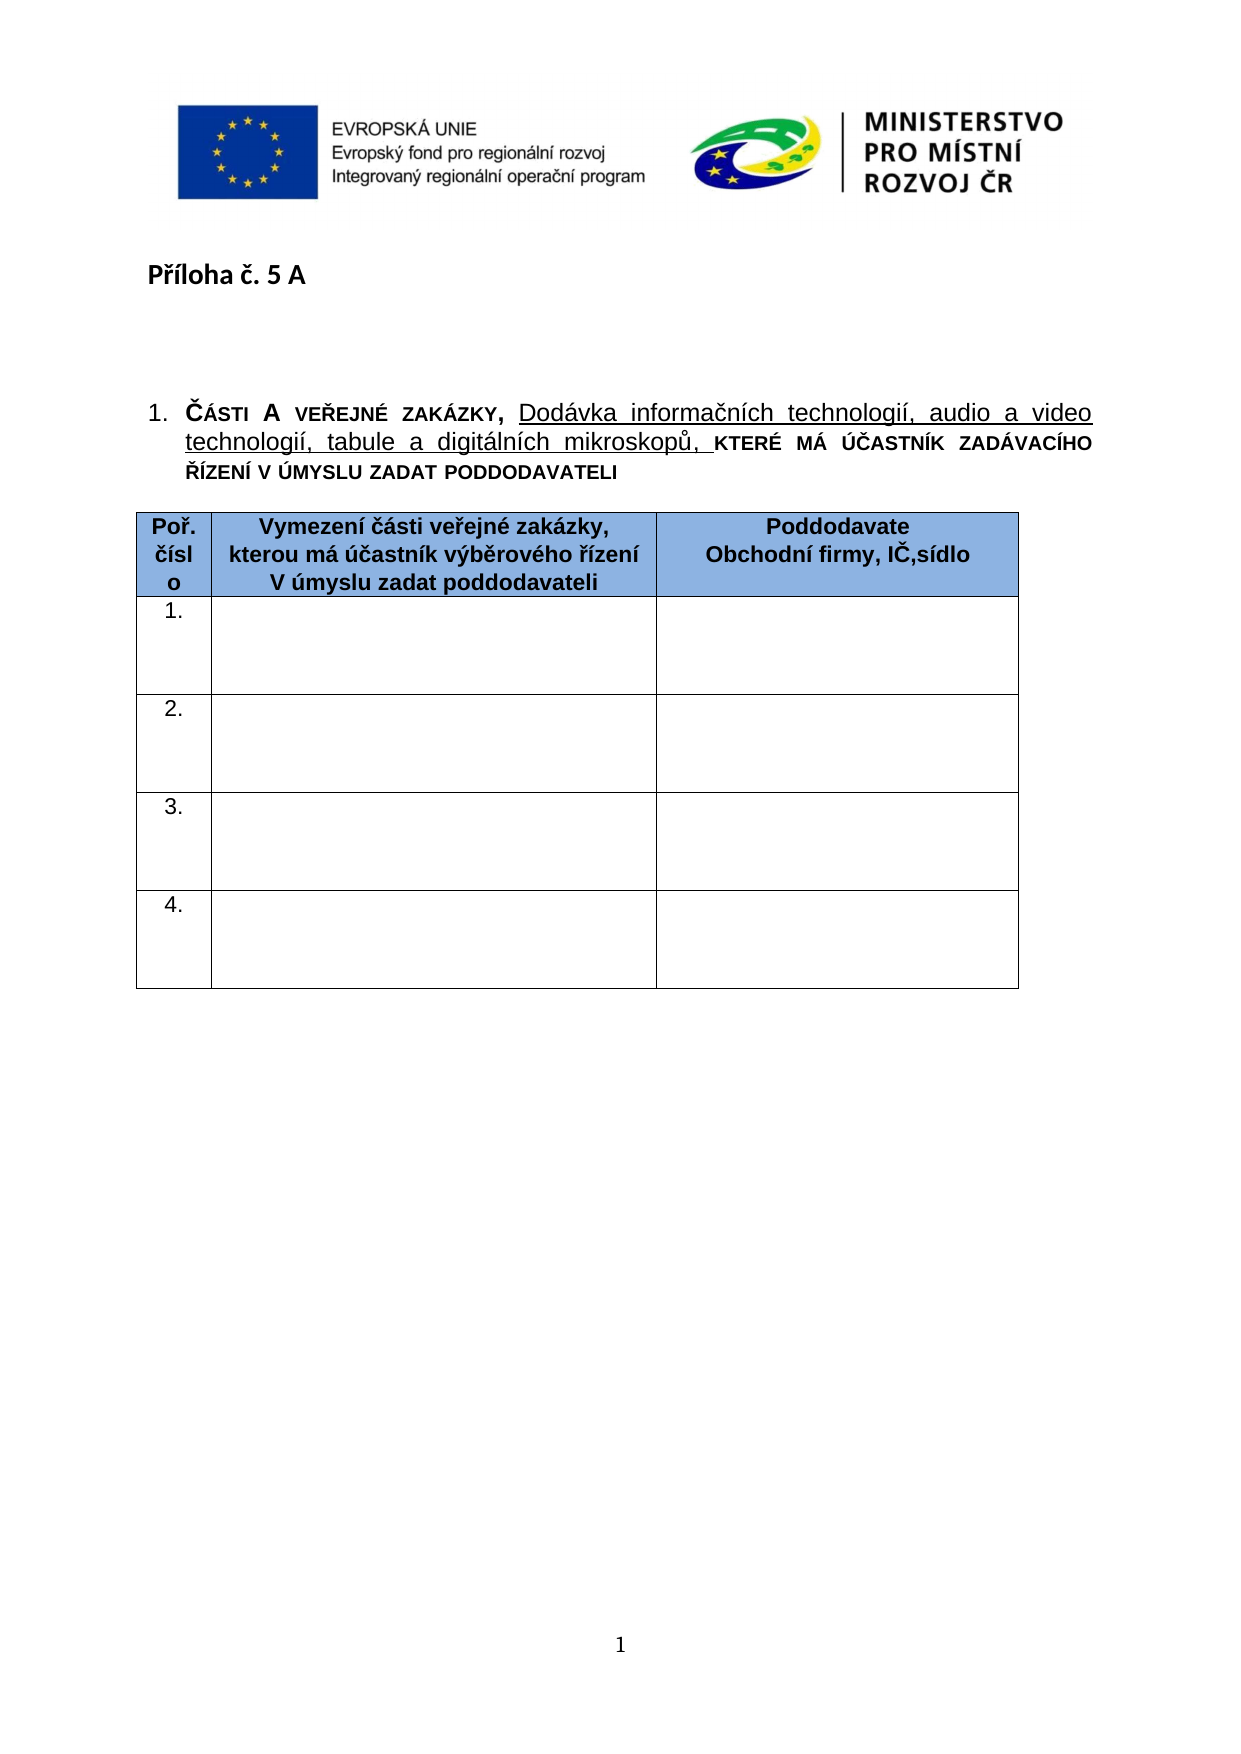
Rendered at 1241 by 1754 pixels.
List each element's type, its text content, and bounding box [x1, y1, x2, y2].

table_cell 3. [137, 793, 211, 890]
table_cell [212, 891, 656, 988]
table_cell [657, 793, 1018, 890]
table_header Vymezení části veřejné zakázky, kterou má účastník výběrového řízení V úmyslu zadat poddodavateli [212, 513, 656, 596]
table_cell 1. [137, 597, 211, 694]
table_cell [212, 597, 656, 694]
table_cell [212, 793, 656, 890]
table_cell 4. [137, 891, 211, 988]
table_cell 2. [137, 695, 211, 792]
list Části A veřejné zakázky, Dodávka informačních technologií, audio a video technologií, tabule a digitálních mikroskopů, které má účastník zadávacího řízení v úmyslu zadat poddodavateli [148, 398, 1093, 485]
table_header Poř. číslo [137, 513, 211, 596]
table_header Poddodavate Obchodní firmy, IČ,sídlo [657, 513, 1018, 596]
table_cell [657, 597, 1018, 694]
table_cell [657, 891, 1018, 988]
table_cell [212, 695, 656, 792]
text Příloha č. 5 A [148, 256, 1093, 292]
table_cell [657, 695, 1018, 792]
